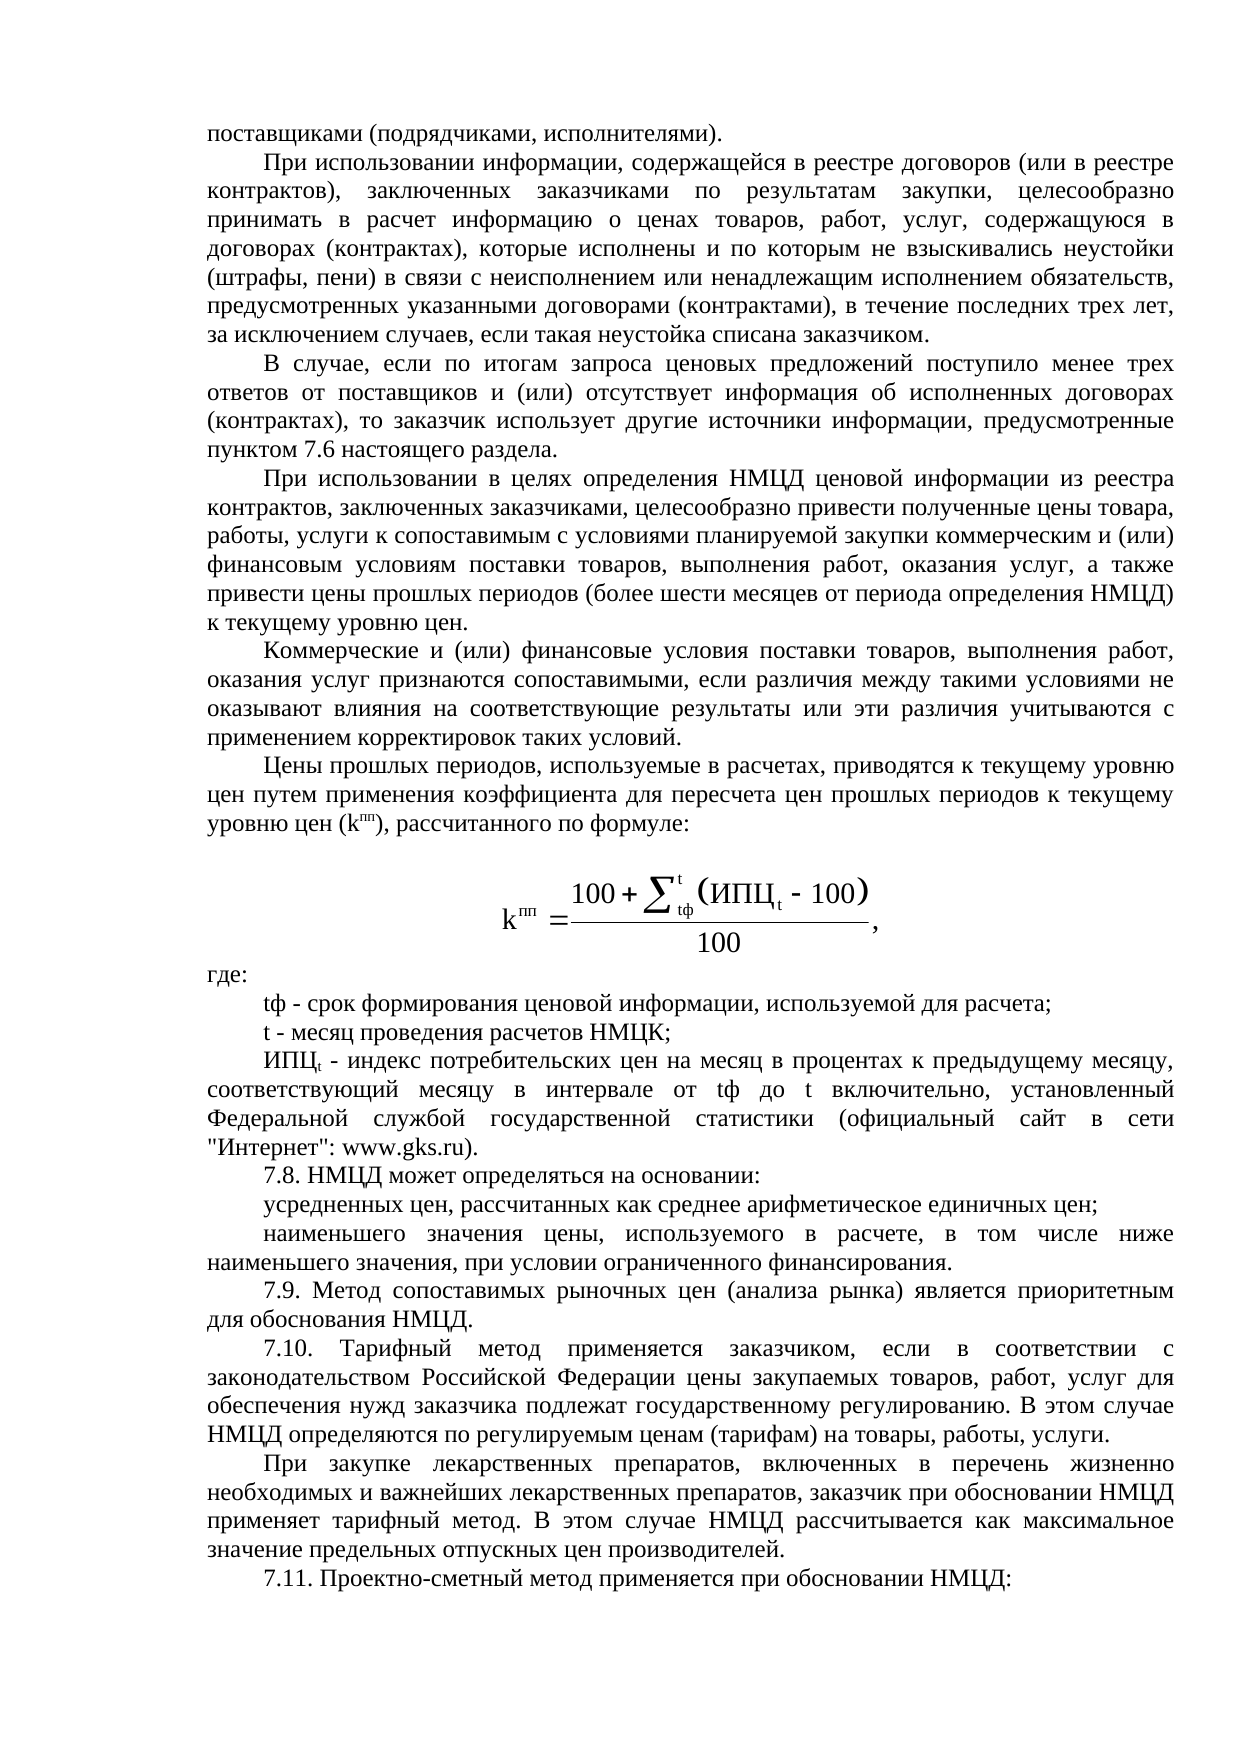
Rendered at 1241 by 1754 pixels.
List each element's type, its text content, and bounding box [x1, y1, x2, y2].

text 7.8. НМЦД может определяться на основании: [207, 1161, 1175, 1189]
text где: [207, 959, 1175, 988]
text 7.9. Метод сопоставимых рыночных цен (анализа рынка) является приоритетным для обоснования НМЦД. [207, 1276, 1175, 1333]
text Цены прошлых периодов, используемые в расчетах, приводятся к текущему уровню цен путем применения коэффициента для пересчета цен прошлых периодов к текущему уровню цен (kпп), рассчитанного по формуле: [207, 751, 1175, 837]
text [207, 118, 1175, 147]
text наименьшего значения цены, используемого в расчете, в том числе ниже наименьшего значения, при условии ограниченного финансирования. [207, 1218, 1175, 1276]
text При закупке лекарственных препаратов, включенных в перечень жизненно необходимых и важнейших лекарственных препаратов, заказчик при обосновании НМЦД применяет тарифный метод. В этом случае НМЦД рассчитывается как максимальное значение предельных отпускных цен производителей. [207, 1448, 1175, 1563]
text t - месяц проведения расчетов НМЦК; [207, 1017, 1175, 1046]
text При использовании информации, содержащейся в реестре договоров (или в реестре контрактов), заключенных заказчиками по результатам закупки, целесообразно принимать в расчет информацию о ценах товаров, работ, услуг, содержащуюся в договорах (контрактах), которые исполнены и по которым не взыскивались неустойки (штрафы, пени) в связи с неисполнением или ненадлежащим исполнением обязательств, предусмотренных указанными договорами (контрактами), в течение последних трех лет, за исключением случаев, если такая неустойка списана заказчиком. [207, 147, 1175, 348]
text Коммерческие и (или) финансовые условия поставки товаров, выполнения работ, оказания услуг признаются сопоставимыми, если различия между такими условиями не оказывают влияния на соответствующие результаты или эти различия учитываются с применением корректировок таких условий. [207, 636, 1175, 751]
text В случае, если по итогам запроса ценовых предложений поступило менее трех ответов от поставщиков и (или) отсутствует информация об исполненных договорах (контрактах), то заказчик использует другие источники информации, предусмотренные пунктом 7.6 настоящего раздела. [207, 348, 1175, 463]
text tф - срок формирования ценовой информации, используемой для расчета; [207, 988, 1175, 1017]
text При использовании в целях определения НМЦД ценовой информации из реестра контрактов, заключенных заказчиками, целесообразно привести полученные цены товара, работы, услуги к сопоставимым с условиями планируемой закупки коммерческим и (или) финансовым условиям поставки товаров, выполнения работ, оказания услуг, а также привести цены прошлых периодов (более шести месяцев от периода определения НМЦД) к текущему уровню цен. [207, 463, 1175, 636]
text ИПЦt - индекс потребительских цен на месяц в процентах к предыдущему месяцу, соответствующий месяцу в интервале от tф до t включительно, установленный Федеральной службой государственной статистики (официальный сайт в сети "Интернет": www.gks.ru). [207, 1046, 1175, 1161]
text 7.10. Тарифный метод применяется заказчиком, если в соответствии с законодательством Российской Федерации цены закупаемых товаров, работ, услуг для обеспечения нужд заказчика подлежат государственному регулированию. В этом случае НМЦД определяются по регулируемым ценам (тарифам) на товары, работы, услуги. [207, 1333, 1175, 1448]
text усредненных цен, рассчитанных как среднее арифметическое единичных цен; [207, 1189, 1175, 1218]
text 7.11. Проектно-сметный метод применяется при обосновании НМЦД: [207, 1563, 1175, 1592]
